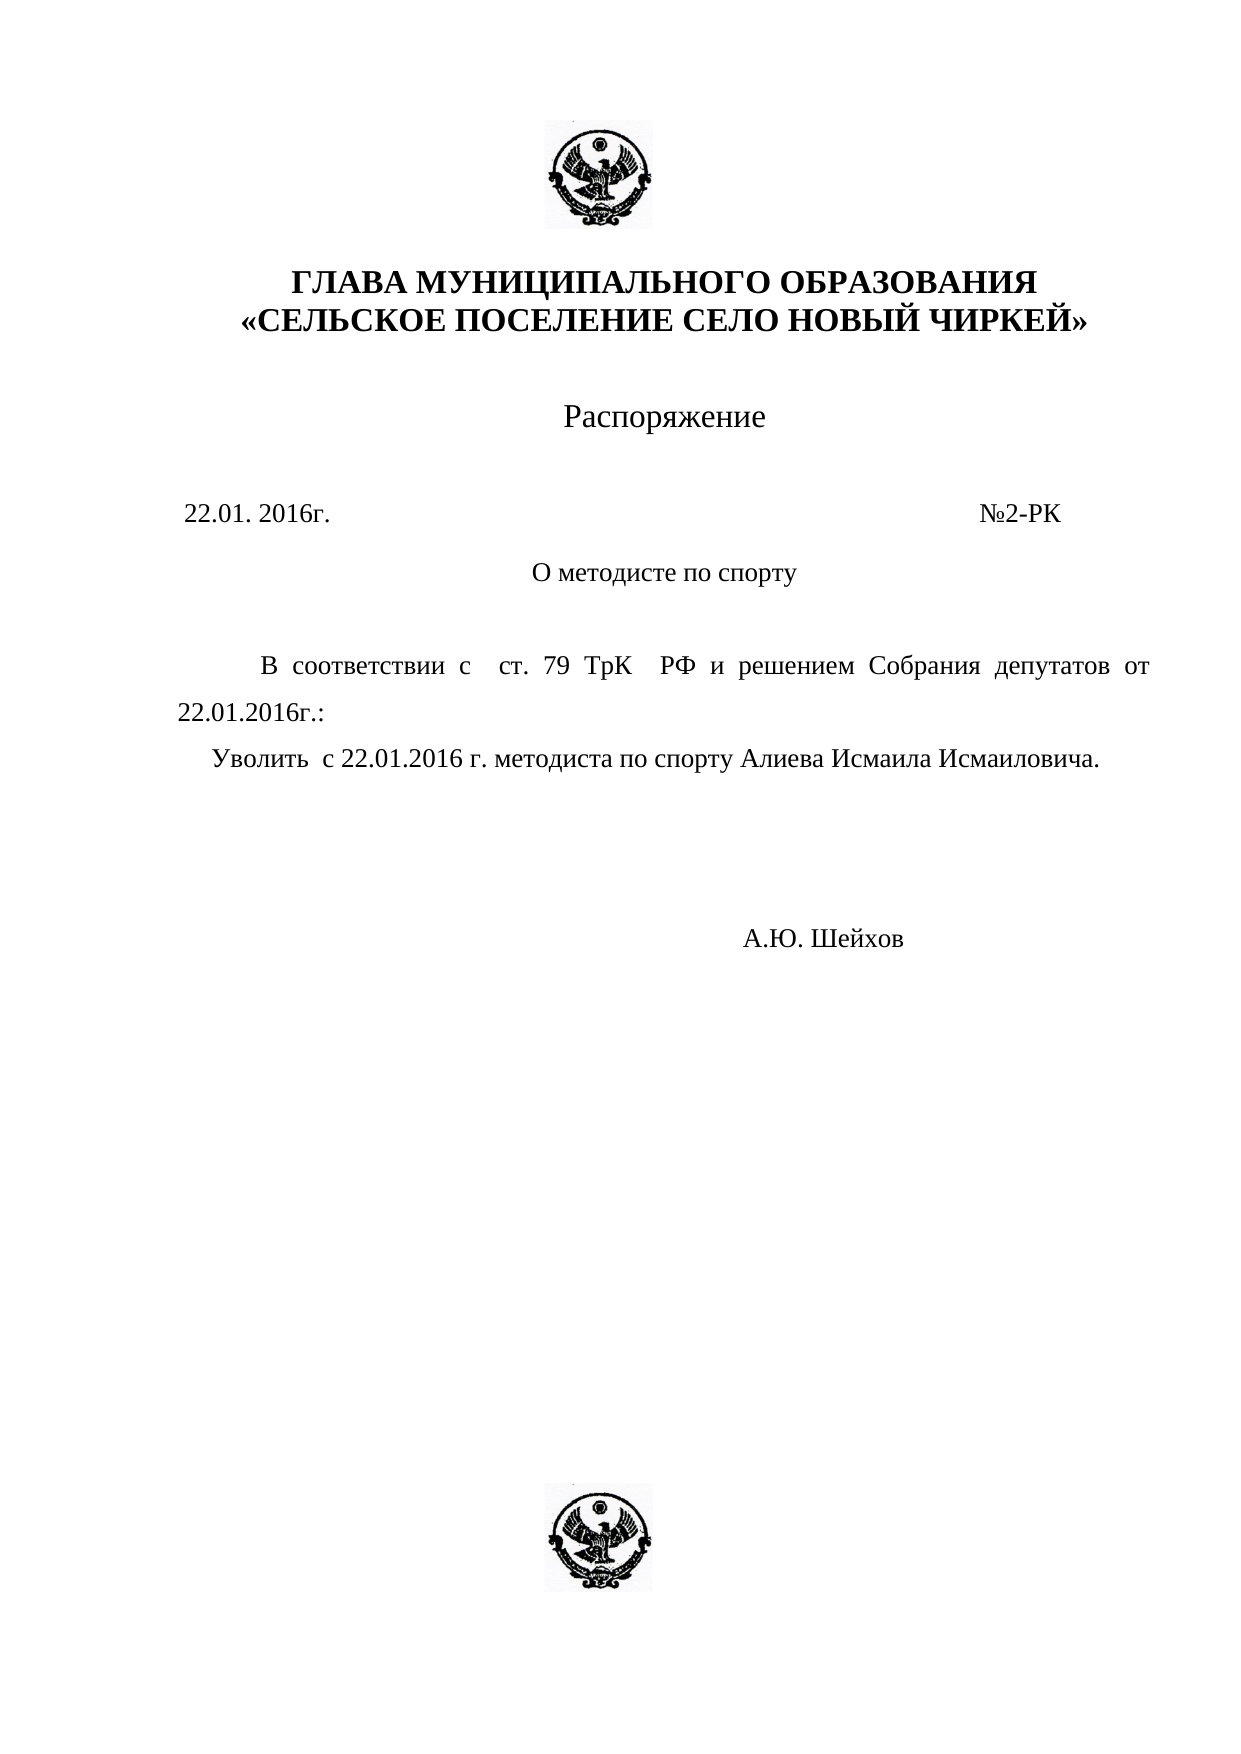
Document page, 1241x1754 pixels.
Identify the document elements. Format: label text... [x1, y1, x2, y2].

text Уволить с 22.01.2016 г. методиста по спорту Алиева Исмаила Исмаиловича. [177, 742, 1152, 774]
picture [544, 120, 653, 229]
text 22.01. 2016г. №2-РК [177, 497, 1152, 528]
text Распоряжение [177, 396, 1152, 434]
text А.Ю. Шейхов [177, 922, 1152, 953]
text О методисте по спорту [177, 556, 1152, 587]
text «СЕЛЬСКОЕ ПОСЕЛЕНИЕ СЕЛО НОВЫЙ ЧИРКЕЙ» [177, 300, 1152, 338]
text В соответствии с ст. 79 ТрК РФ и решением Собрания депутатов от 22.01.2016г.: [177, 649, 1152, 727]
picture [544, 1483, 653, 1592]
text ГЛАВА МУНИЦИПАЛЬНОГО ОБРАЗОВАНИЯ [177, 262, 1152, 300]
